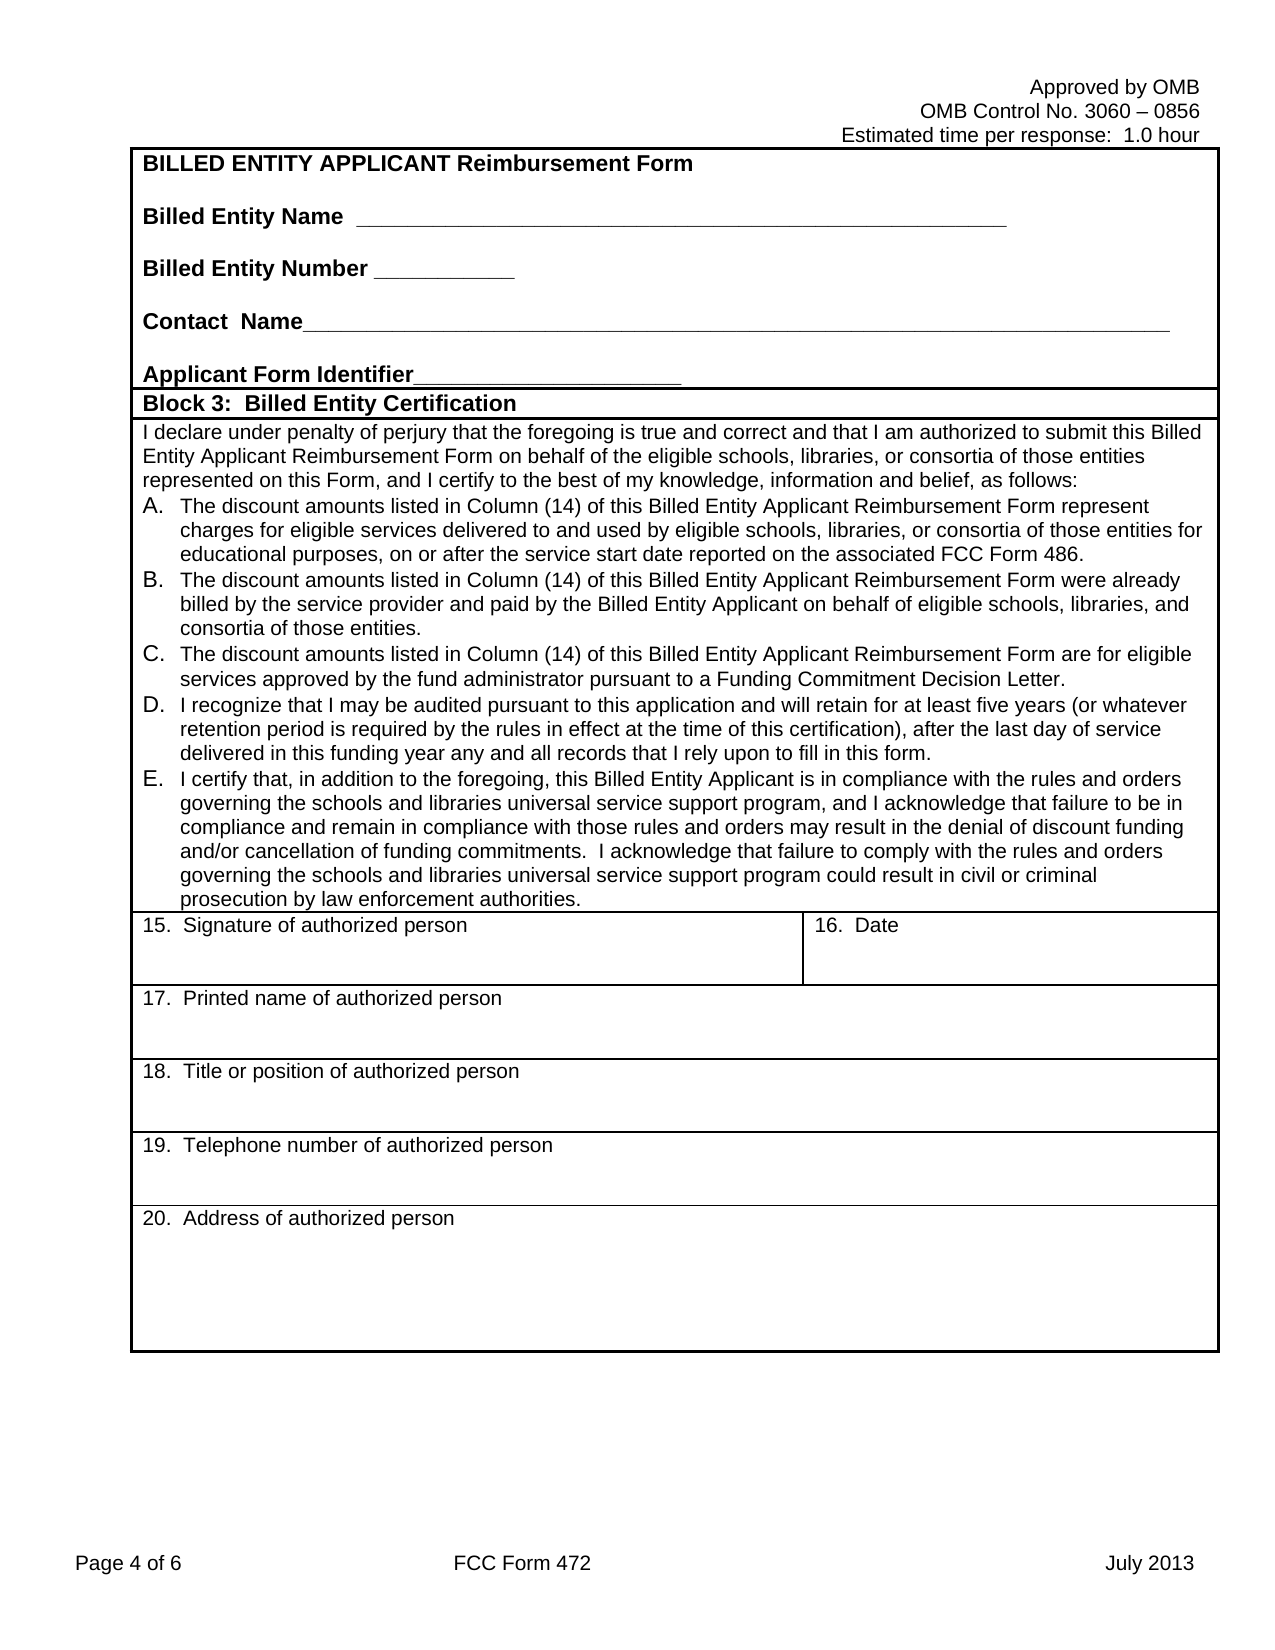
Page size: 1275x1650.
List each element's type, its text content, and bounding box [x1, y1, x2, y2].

table_header BILLED ENTITY APPLICANT Reimbursement Form Billed Entity Name ___________________________________________________ Billed Entity Number ___________ Contact Name____________________________________________________________________ Applicant Form Identifier_____________________ [133, 150, 1217, 387]
table_cell 19. Telephone number of authorized person [133, 1133, 1217, 1205]
table_cell 17. Printed name of authorized person [133, 986, 1217, 1058]
table_cell 18. Title or position of authorized person [133, 1060, 1217, 1131]
table_cell 16. Date [804, 913, 1217, 984]
table_cell Block 3: Billed Entity Certification [133, 390, 1217, 417]
table_cell 20. Address of authorized person [133, 1206, 1217, 1350]
table_cell 15. Signature of authorized person [133, 913, 802, 984]
table_cell I declare under penalty of perjury that the foregoing is true and correct and that I am authorized to submit this Billed Entity Applicant Reimbursement Form on behalf of the eligible schools, libraries, or consortia of those entities represented on this Form, and I certify to the best of my knowledge, information and belief, as follows: The discount amounts listed in Column (14) of this Billed Entity Applicant Reimbursement Form represent charges for eligible services delivered to and used by eligible schools, libraries, or consortia of those entities for educational purposes, on or after the service start date reported on the associated FCC Form 486. The discount amounts listed in Column (14) of this Billed Entity Applicant Reimbursement Form were already billed by the service provider and paid by the Billed Entity Applicant on behalf of eligible schools, libraries, and consortia of those entities. The discount amounts listed in Column (14) of this Billed Entity Applicant Reimbursement Form are for eligible services approved by the fund administrator pursuant to a Funding Commitment Decision Letter. I recognize that I may be audited pursuant to this application and will retain for at least five years (or whatever retention period is required by the rules in effect at the time of this certification), after the last day of service delivered in this funding year any and all records that I rely upon to fill in this form. I certify that, in addition to the foregoing, this Billed Entity Applicant is in compliance with the rules and orders governing the schools and libraries universal service support program, and I acknowledge that failure to be in compliance and remain in compliance with those rules and orders may result in the denial of discount funding and/or cancellation of funding commitments. I acknowledge that failure to comply with the rules and orders governing the schools and libraries universal service support program could result in civil or criminal prosecution by law enforcement authorities. [133, 420, 1217, 911]
